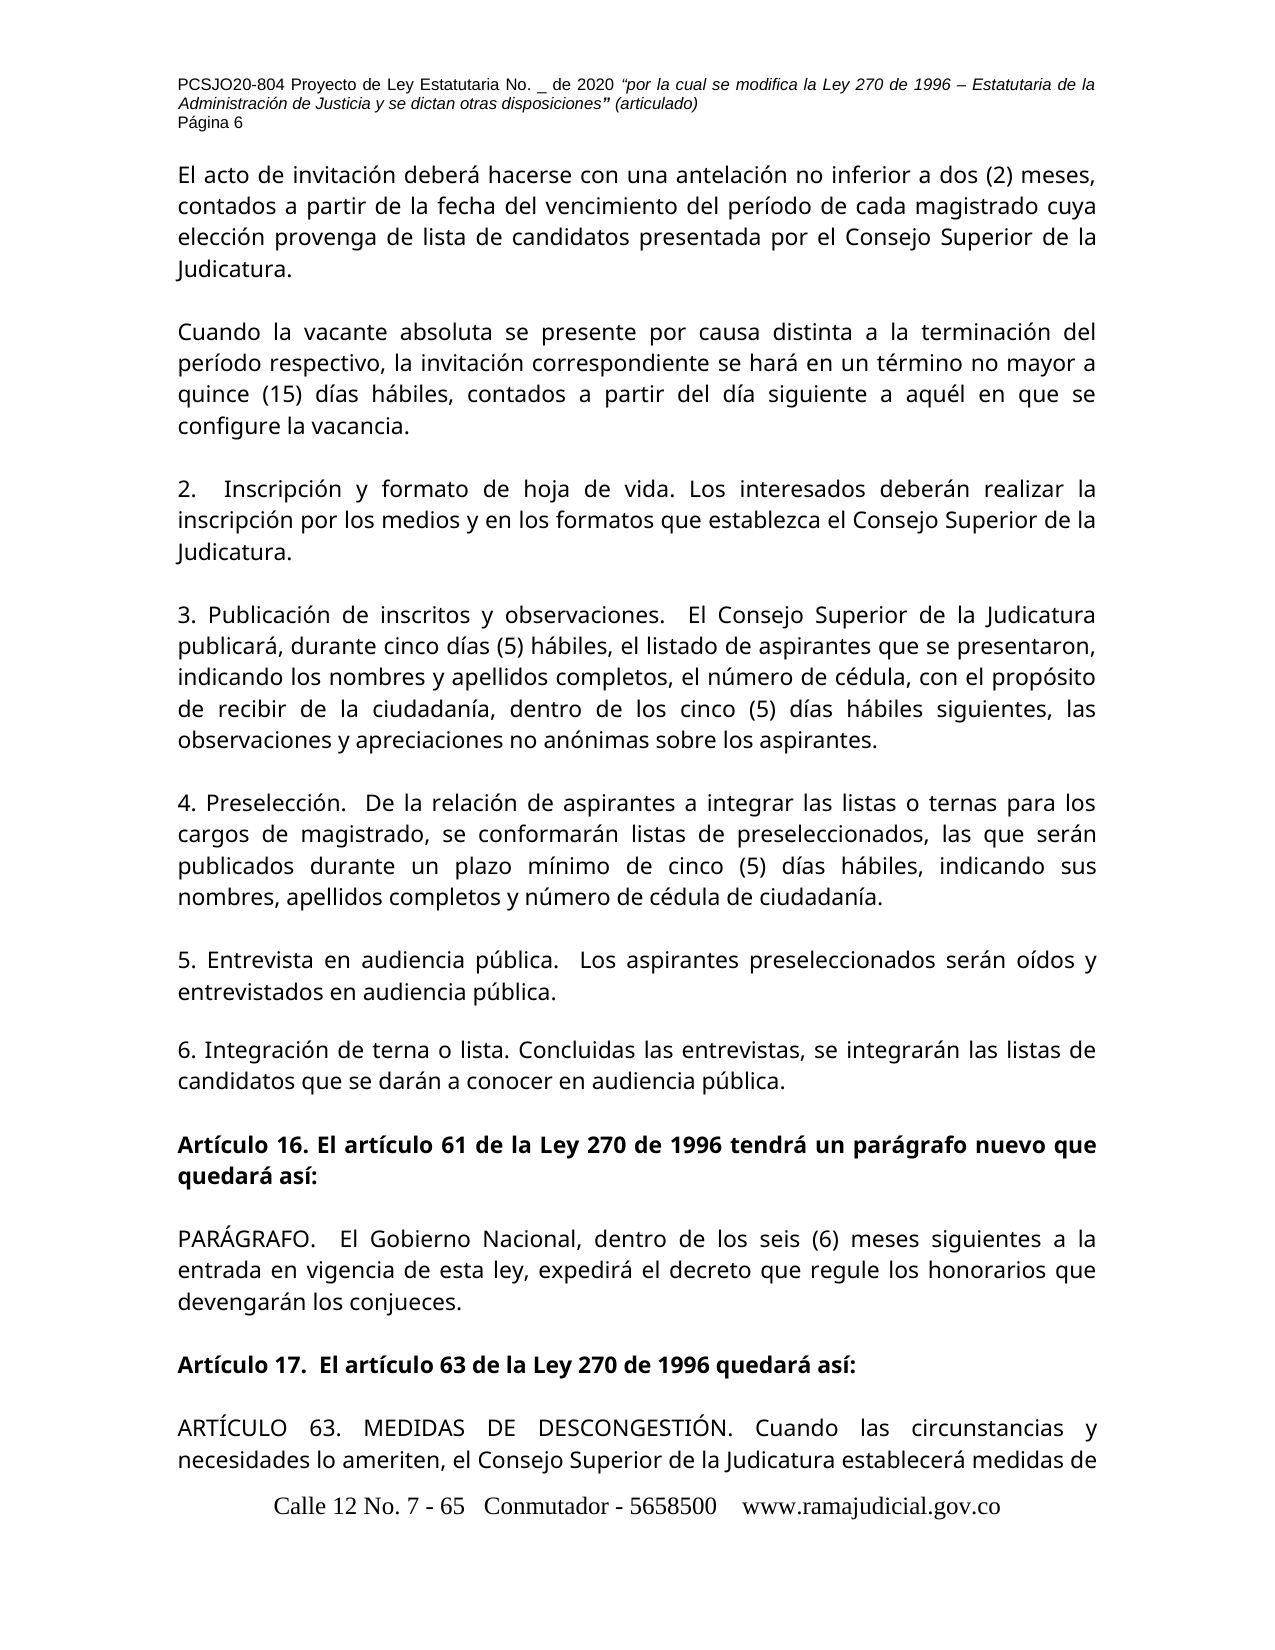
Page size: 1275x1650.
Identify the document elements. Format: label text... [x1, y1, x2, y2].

text 2. Inscripción y formato de hoja de vida. Los interesados deberán realizar la inscripción por los medios y en los formatos que establezca el Consejo Superior de la Judicatura. [177, 473, 1098, 567]
text 4. Preselección. De la relación de aspirantes a integrar las listas o ternas para los cargos de magistrado, se conformarán listas de preseleccionados, las que serán publicados durante un plazo mínimo de cinco (5) días hábiles, indicando sus nombres, apellidos completos y número de cédula de ciudadanía. [177, 787, 1098, 912]
text 5. Entrevista en audiencia pública. Los aspirantes preseleccionados serán oídos y entrevistados en audiencia pública. [177, 944, 1098, 1007]
text El acto de invitación deberá hacerse con una antelación no inferior a dos (2) meses, contados a partir de la fecha del vencimiento del período de cada magistrado cuya elección provenga de lista de candidatos presentada por el Consejo Superior de la Judicatura. [177, 159, 1098, 284]
text Artículo 17. El artículo 63 de la Ley 270 de 1996 quedará así: [177, 1349, 1098, 1380]
text Cuando la vacante absoluta se presente por causa distinta a la terminación del período respectivo, la invitación correspondiente se hará en un término no mayor a quince (15) días hábiles, contados a partir del día siguiente a aquél en que se configure la vacancia. [177, 316, 1098, 441]
text 3. Publicación de inscritos y observaciones. El Consejo Superior de la Judicatura publicará, durante cinco días (5) hábiles, el listado de aspirantes que se presentaron, indicando los nombres y apellidos completos, el número de cédula, con el propósito de recibir de la ciudadanía, dentro de los cinco (5) días hábiles siguientes, las observaciones y apreciaciones no anónimas sobre los aspirantes. [177, 599, 1098, 755]
text 6. Integración de terna o lista. Concluidas las entrevistas, se integrarán las listas de candidatos que se darán a conocer en audiencia pública. [177, 1034, 1098, 1096]
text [177, 1412, 1098, 1475]
text Artículo 16. El artículo 61 de la Ley 270 de 1996 tendrá un parágrafo nuevo que quedará así: [177, 1128, 1098, 1191]
text PARÁGRAFO. El Gobierno Nacional, dentro de los seis (6) meses siguientes a la entrada en vigencia de esta ley, expedirá el decreto que regule los honorarios que devengarán los conjueces. [177, 1223, 1098, 1317]
